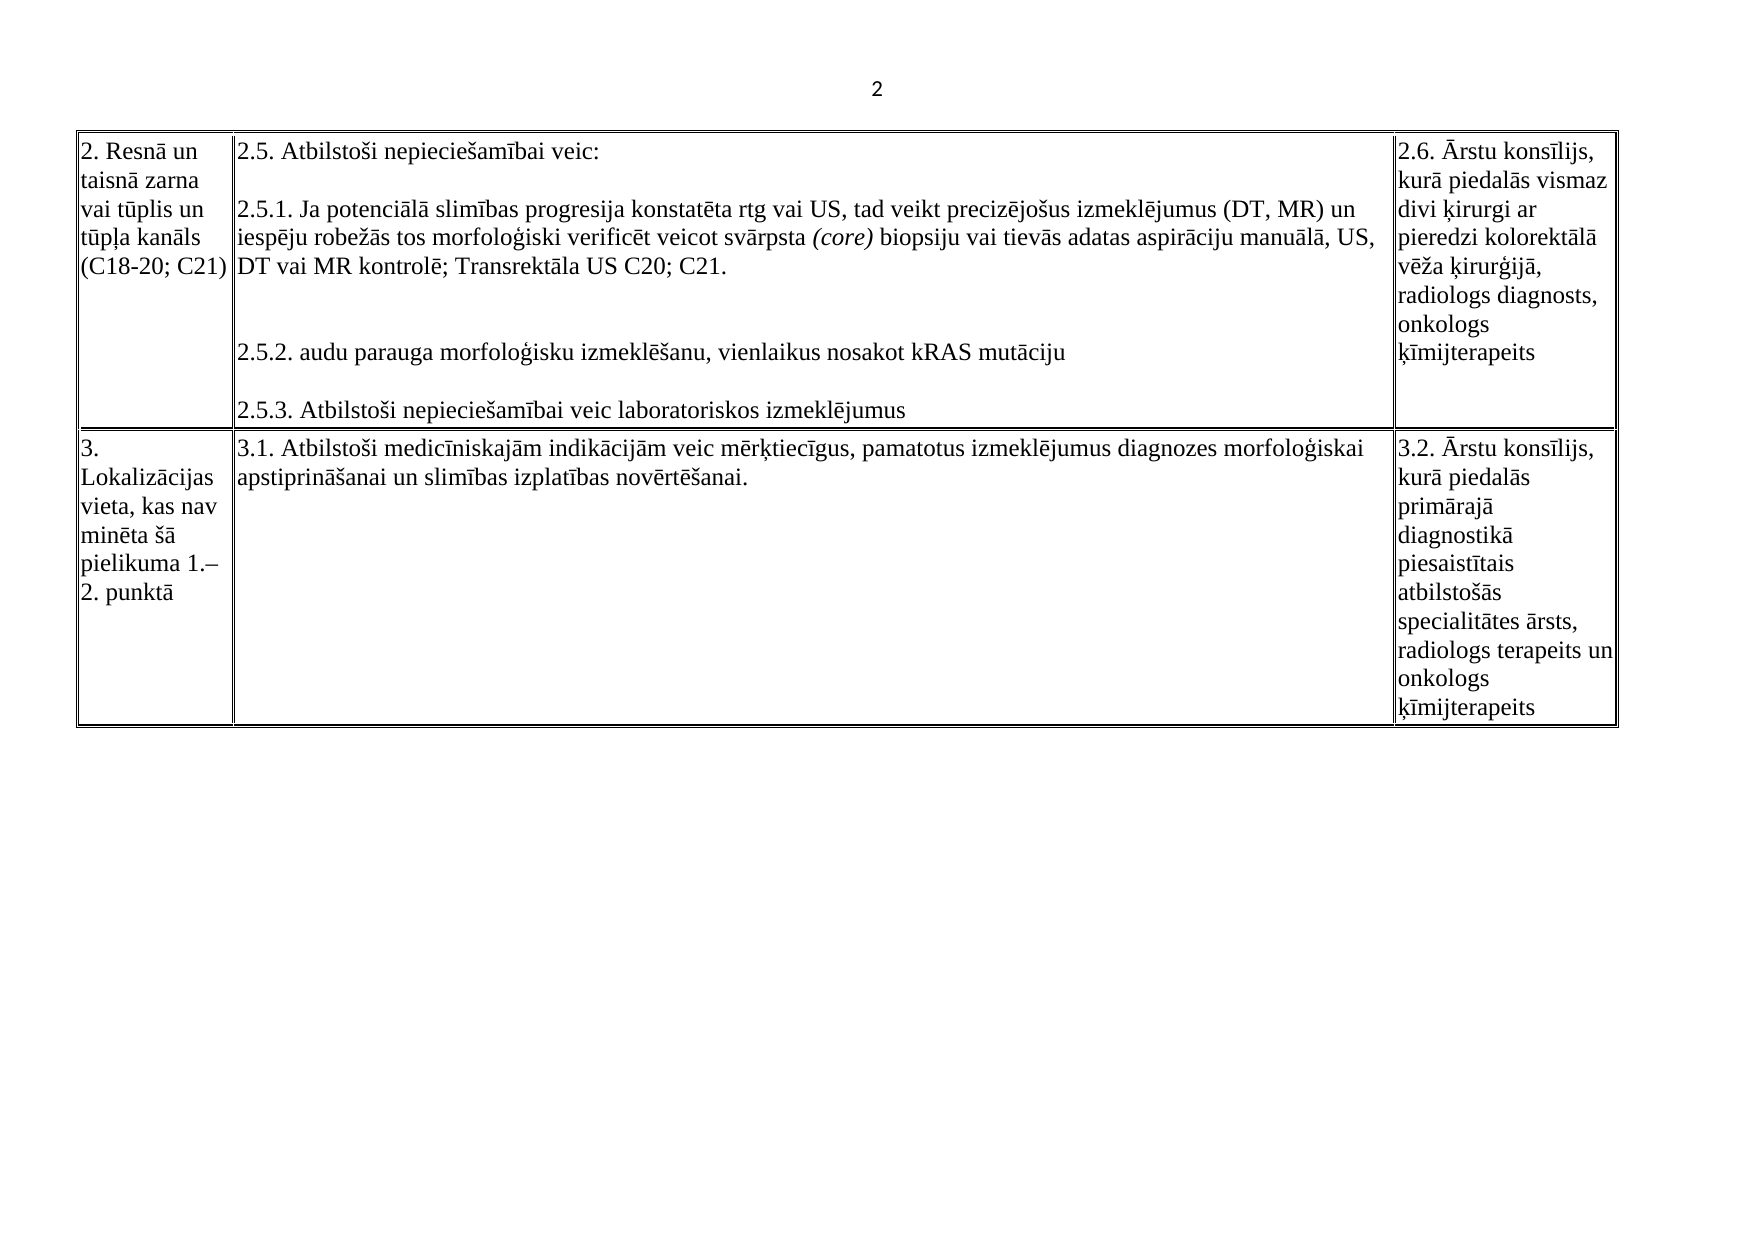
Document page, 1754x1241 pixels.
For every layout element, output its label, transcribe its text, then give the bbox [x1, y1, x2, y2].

table_cell 3.1. Atbilstoši medicīniskajām indikācijām veic mērķtiecīgus, pamatotus izmeklējumus diagnozes morfoloģiskai apstiprināšanai un slimības izplatības novērtēšanai. [234, 431, 1394, 724]
table_cell 2.6. Ārstu konsīlijs, kurā piedalās vismaz divi ķirurgi ar pieredzi kolorektālā vēža ķirurģijā, radiologs diagnosts, onkologs ķīmijterapeits [1395, 133, 1615, 427]
table_cell 2. Resnā un taisnā zarna vai tūplis un tūpļa kanāls (C18-20; C21) [79, 133, 234, 427]
table_cell 3.2. Ārstu konsīlijs, kurā piedalās primārajā diagnostikā piesaistītais atbilstošās specialitātes ārsts, radiologs terapeits un onkologs ķīmijterapeits [1395, 427, 1616, 724]
table_cell 3. Lokalizācijas vieta, kas nav minēta šā pielikuma 1.–2. punktā [79, 427, 234, 724]
table_cell 2.5. Atbilstoši nepieciešamībai veic: 2.5.1. Ja potenciālā slimības progresija konstatēta rtg vai US, tad veikt precizējošus izmeklējumus (DT, MR) un iespēju robežās tos morfoloģiski verificēt veicot svārpsta (core) biopsiju vai tievās adatas aspirāciju manuālā, US, DT vai MR kontrolē; Transrektāla US C20; C21. 2.5.2. audu parauga morfoloģisku izmeklēšanu, vienlaikus nosakot kRAS mutāciju 2.5.3. Atbilstoši nepieciešamībai veic laboratoriskos izmeklējumus [234, 133, 1394, 427]
